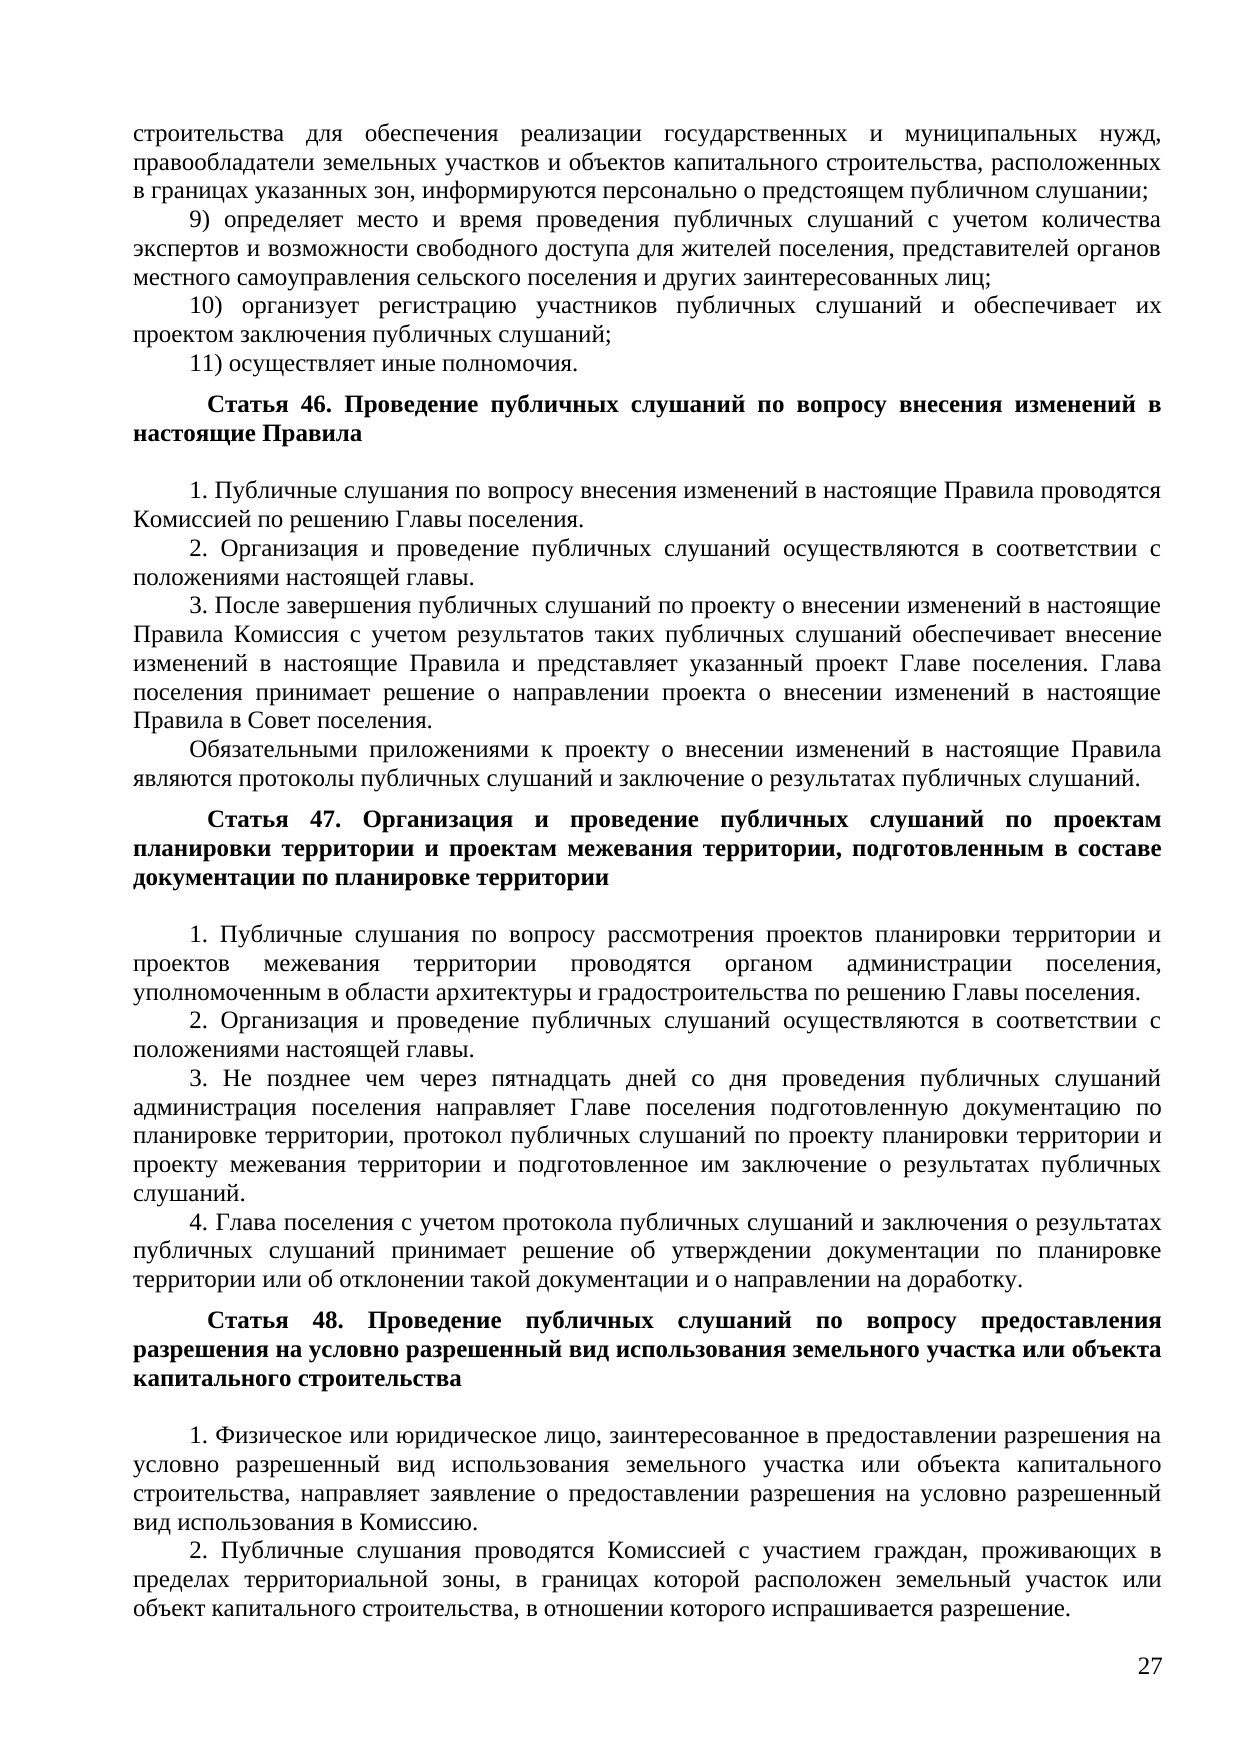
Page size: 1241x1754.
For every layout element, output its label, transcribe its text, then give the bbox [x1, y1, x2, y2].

subtitle Статья 48. Проведение публичных слушаний по вопросу предоставления разрешения на условно разрешенный вид использования земельного участка или объекта капитального строительства [133, 1306, 1162, 1392]
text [133, 118, 1162, 204]
text 3. Не позднее чем через пятнадцать дней со дня проведения публичных слушаний администрация поселения направляет Главе поселения подготовленную документацию по планировке территории, протокол публичных слушаний по проекту планировки территории и проекту межевания территории и подготовленное им заключение о результатах публичных слушаний. [133, 1063, 1162, 1207]
text 1. Публичные слушания по вопросу внесения изменений в настоящие Правила проводятся Комиссией по решению Главы поселения. [133, 476, 1162, 533]
text 11) осуществляет иные полномочия. [133, 348, 1162, 377]
text 1. Публичные слушания по вопросу рассмотрения проектов планировки территории и проектов межевания территории проводятся органом администрации поселения, уполномоченным в области архитектуры и градостроительства по решению Главы поселения. [133, 919, 1162, 1006]
subtitle Статья 47. Организация и проведение публичных слушаний по проектам планировки территории и проектам межевания территории, подготовленным в составе документации по планировке территории [133, 804, 1162, 891]
subtitle Статья 46. Проведение публичных слушаний по вопросу внесения изменений в настоящие Правила [133, 389, 1162, 447]
text 2. Публичные слушания проводятся Комиссией с участием граждан, проживающих в пределах территориальной зоны, в границах которой расположен земельный участок или объект капитального строительства, в отношении которого испрашивается разрешение. [133, 1536, 1162, 1622]
text 3. После завершения публичных слушаний по проекту о внесении изменений в настоящие Правила Комиссия с учетом результатов таких публичных слушаний обеспечивает внесение изменений в настоящие Правила и представляет указанный проект Главе поселения. Глава поселения принимает решение о направлении проекта о внесении изменений в настоящие Правила в Совет поселения. [133, 591, 1162, 734]
text 9) определяет место и время проведения публичных слушаний с учетом количества экспертов и возможности свободного доступа для жителей поселения, представителей органов местного самоуправления сельского поселения и других заинтересованных лиц; [133, 204, 1162, 291]
text 2. Организация и проведение публичных слушаний осуществляются в соответствии с положениями настоящей главы. [133, 1006, 1162, 1063]
text 4. Глава поселения с учетом протокола публичных слушаний и заключения о результатах публичных слушаний принимает решение об утверждении документации по планировке территории или об отклонении такой документации и о направлении на доработку. [133, 1207, 1162, 1293]
text Обязательными приложениями к проекту о внесении изменений в настоящие Правила являются протоколы публичных слушаний и заключение о результатах публичных слушаний. [133, 734, 1162, 792]
text 10) организует регистрацию участников публичных слушаний и обеспечивает их проектом заключения публичных слушаний; [133, 291, 1162, 348]
text 2. Организация и проведение публичных слушаний осуществляются в соответствии с положениями настоящей главы. [133, 533, 1162, 591]
text 1. Физическое или юридическое лицо, заинтересованное в предоставлении разрешения на условно разрешенный вид использования земельного участка или объекта капитального строительства, направляет заявление о предоставлении разрешения на условно разрешенный вид использования в Комиссию. [133, 1421, 1162, 1536]
